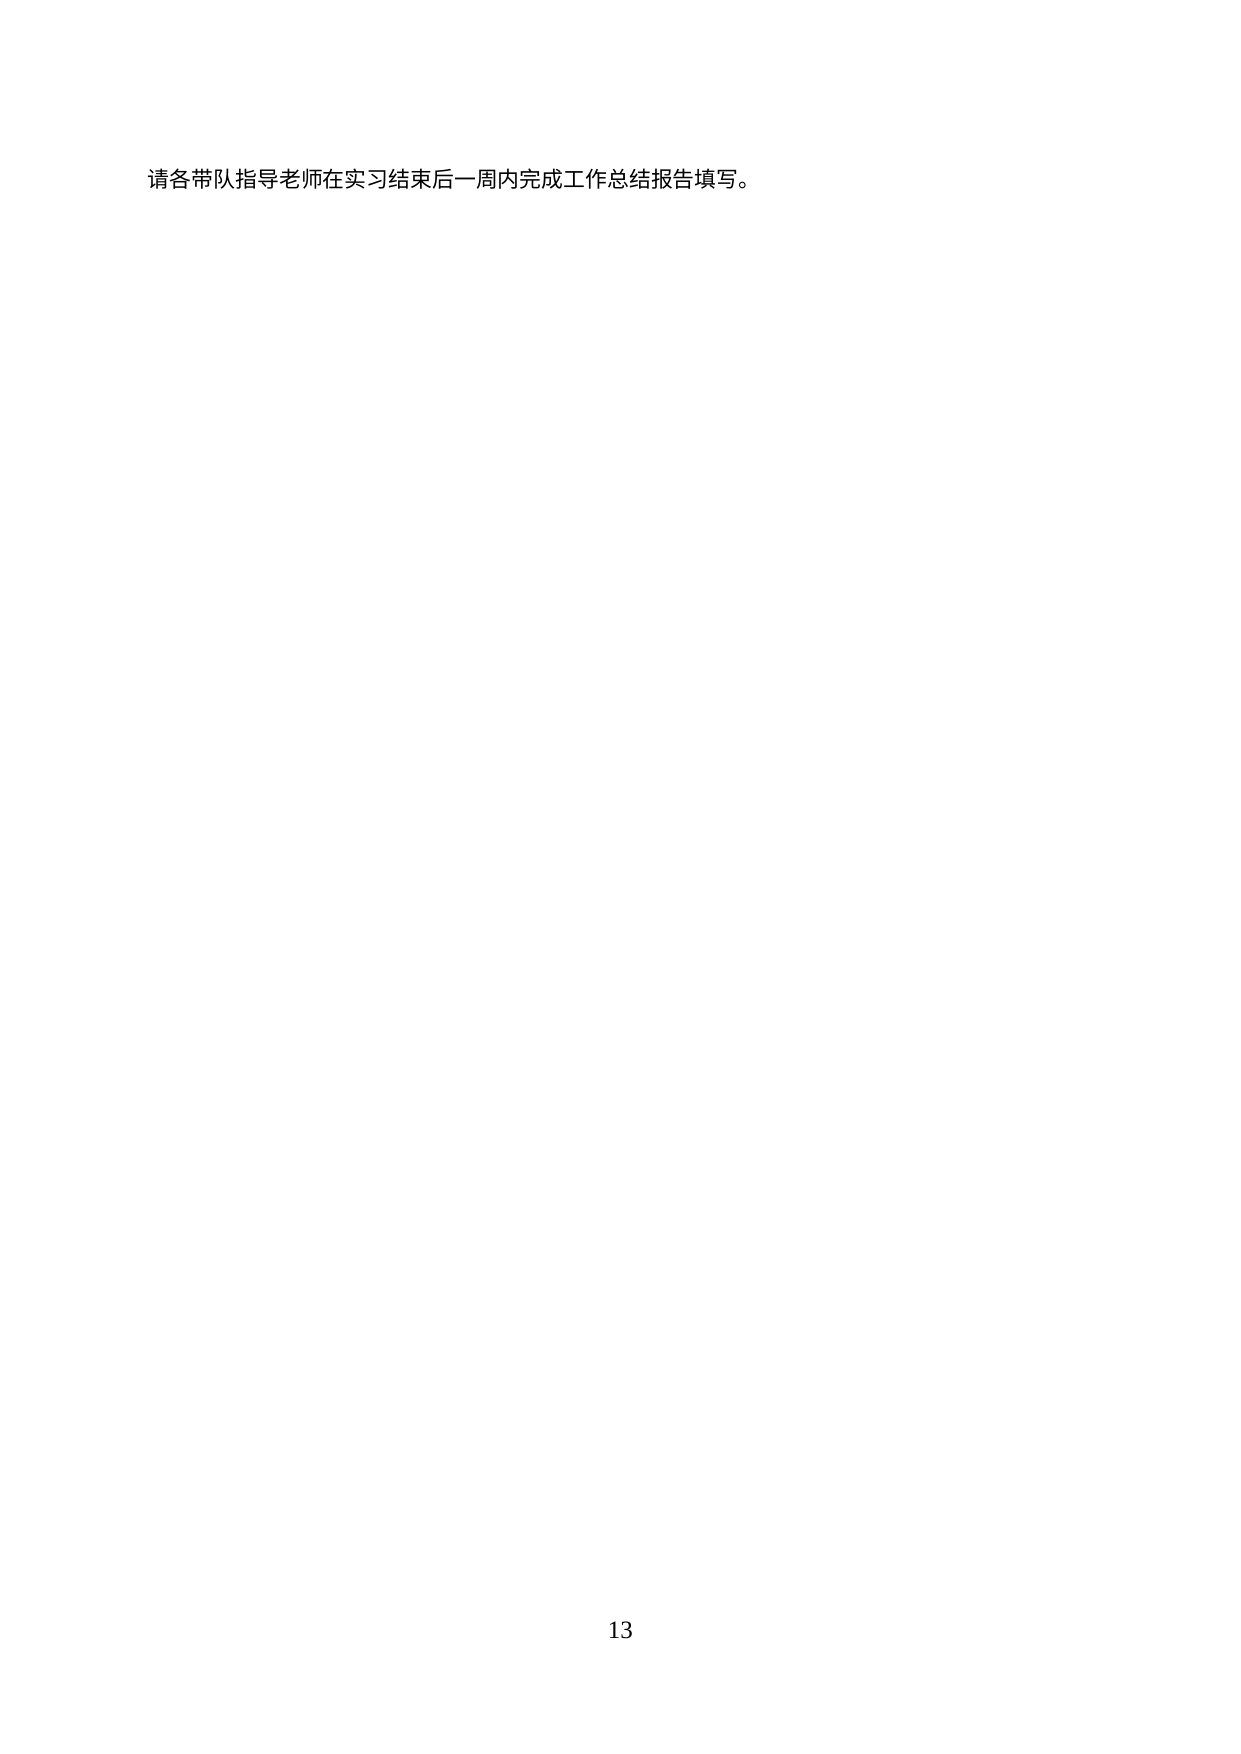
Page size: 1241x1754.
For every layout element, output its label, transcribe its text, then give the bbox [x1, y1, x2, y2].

text 请各带队指导老师在实习结束后一周内完成工作总结报告填写。 [148, 162, 1092, 194]
